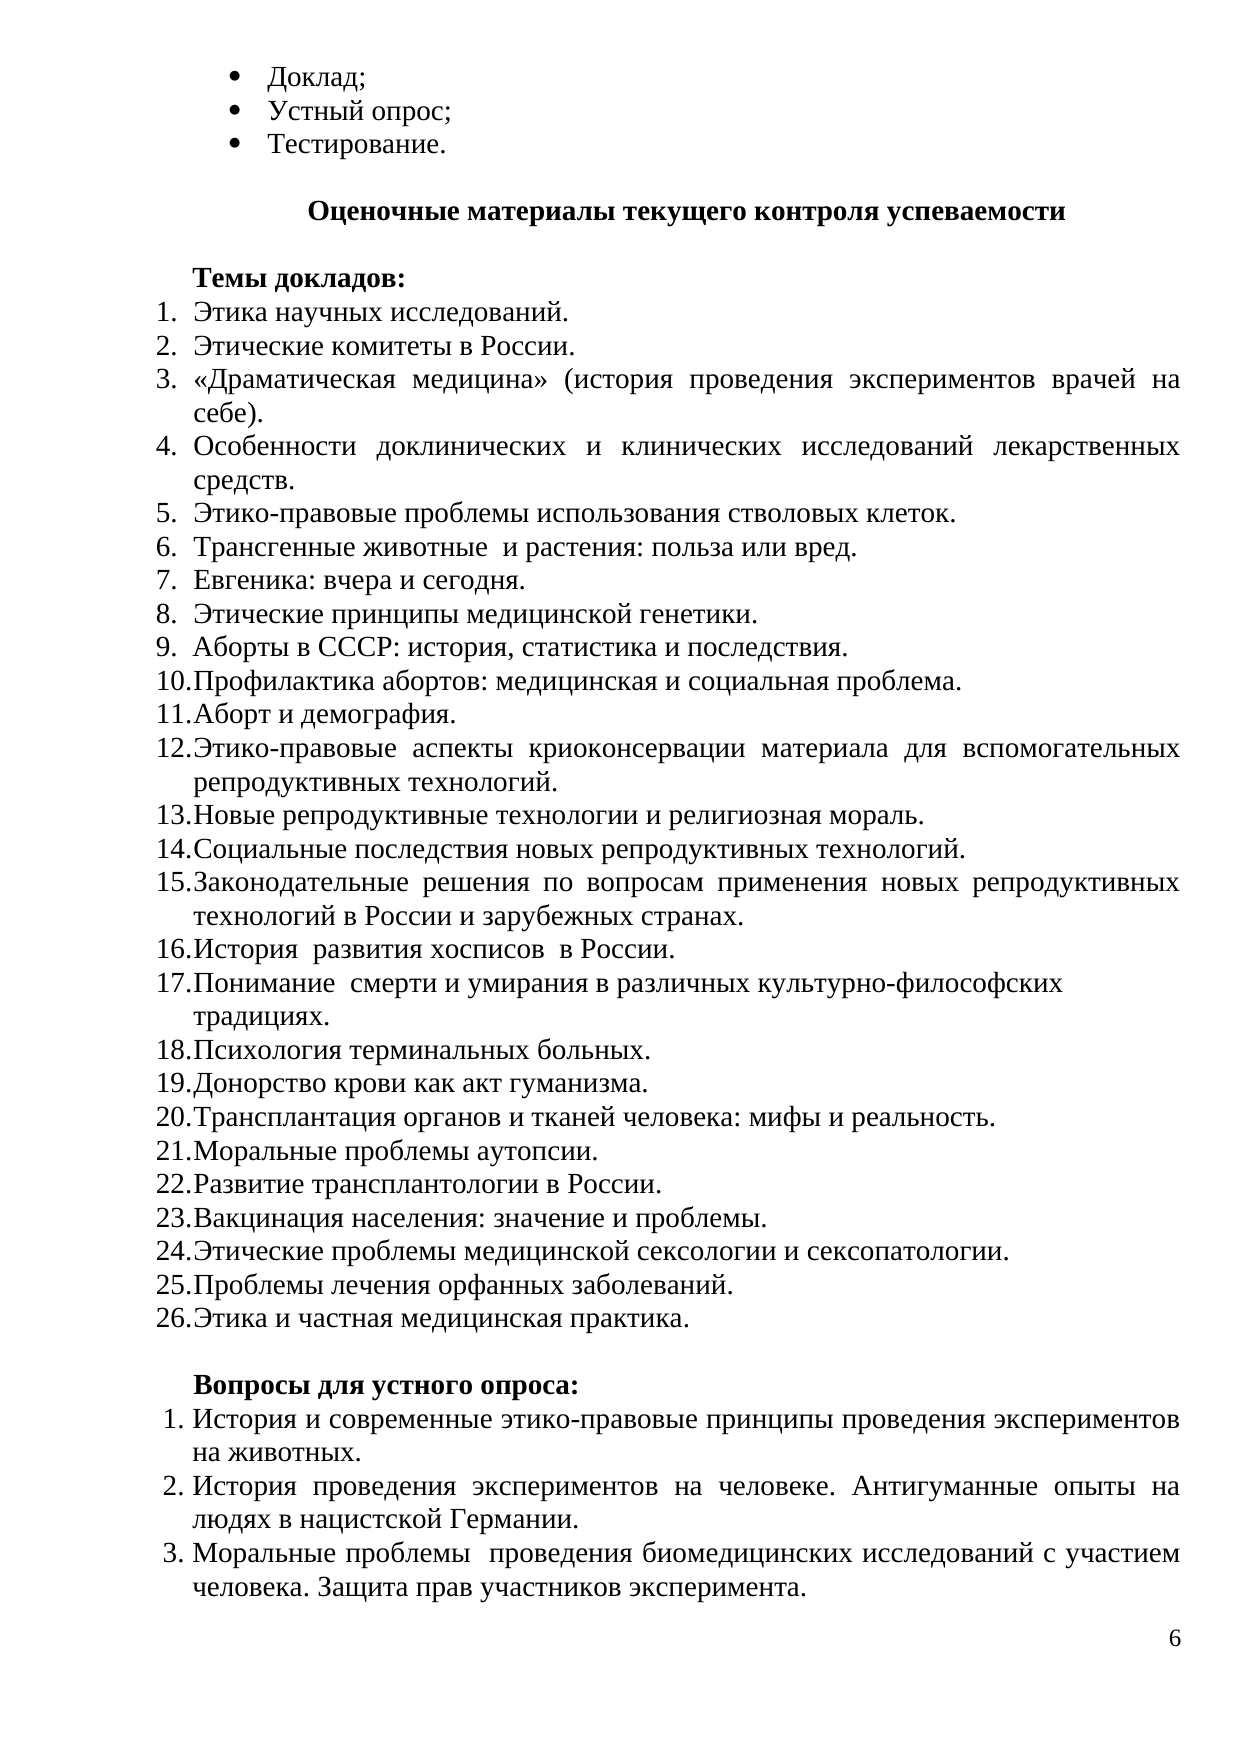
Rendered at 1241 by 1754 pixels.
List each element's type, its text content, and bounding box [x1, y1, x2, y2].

list Доклад; [229, 59, 1181, 93]
list Проблемы лечения орфанных заболеваний. [156, 1267, 1181, 1300]
list История проведения экспериментов на человеке. Антигуманные опыты на людях в нацистской Германии. [162, 1468, 1181, 1535]
list «Драматическая медицина» (история проведения экспериментов врачей на себе). [156, 361, 1181, 428]
list Законодательные решения по вопросам применения новых репродуктивных технологий в России и зарубежных странах. [156, 864, 1181, 931]
list Развитие трансплантологии в России. [156, 1166, 1181, 1200]
list Донорство крови как акт гуманизма. [156, 1066, 1181, 1099]
list Вопросы для устного опроса: [193, 1367, 1181, 1401]
list Этика научных исследований. [156, 294, 1181, 328]
list История развития хосписов в России. [156, 931, 1181, 965]
list История и современные этико-правовые принципы проведения экспериментов на животных. [162, 1401, 1181, 1468]
list Оценочные материалы текущего контроля успеваемости [118, 193, 1181, 227]
list Трансплантация органов и тканей человека: мифы и реальность. [156, 1099, 1181, 1133]
list Евгеника: вчера и сегодня. [156, 562, 1181, 596]
list Профилактика абортов: медицинская и социальная проблема. [156, 663, 1181, 697]
list Вакцинация населения: значение и проблемы. [156, 1200, 1181, 1233]
list Аборты в СССР: история, статистика и последствия. [156, 629, 1181, 663]
list Этические комитеты в России. [156, 328, 1181, 361]
list Трансгенные животные и растения: польза или вред. [156, 529, 1181, 562]
list Аборт и демография. [156, 697, 1181, 730]
list Моральные проблемы проведения биомедицинских исследований с участием человека. Защита прав участников эксперимента. [162, 1535, 1181, 1602]
list Темы докладов: [118, 261, 1181, 294]
list Устный опрос; [229, 93, 1181, 126]
list Этико-правовые проблемы использования стволовых клеток. [156, 495, 1181, 529]
list Понимание смерти и умирания в различных культурно-философских традициях. [156, 965, 1181, 1032]
list Этико-правовые аспекты криоконсервации материала для вспомогательных репродуктивных технологий. [156, 730, 1181, 797]
list Этические принципы медицинской генетики. [156, 596, 1181, 629]
list Психология терминальных больных. [156, 1032, 1181, 1066]
list Новые репродуктивные технологии и религиозная мораль. [156, 797, 1181, 831]
list Особенности доклинических и клинических исследований лекарственных средств. [156, 428, 1181, 495]
list Социальные последствия новых репродуктивных технологий. [156, 831, 1181, 864]
list Этические проблемы медицинской сексологии и сексопатологии. [156, 1233, 1181, 1267]
list Моральные проблемы аутопсии. [156, 1133, 1181, 1166]
list Тестирование. [229, 126, 1181, 160]
list Этика и частная медицинская практика. [156, 1300, 1181, 1334]
